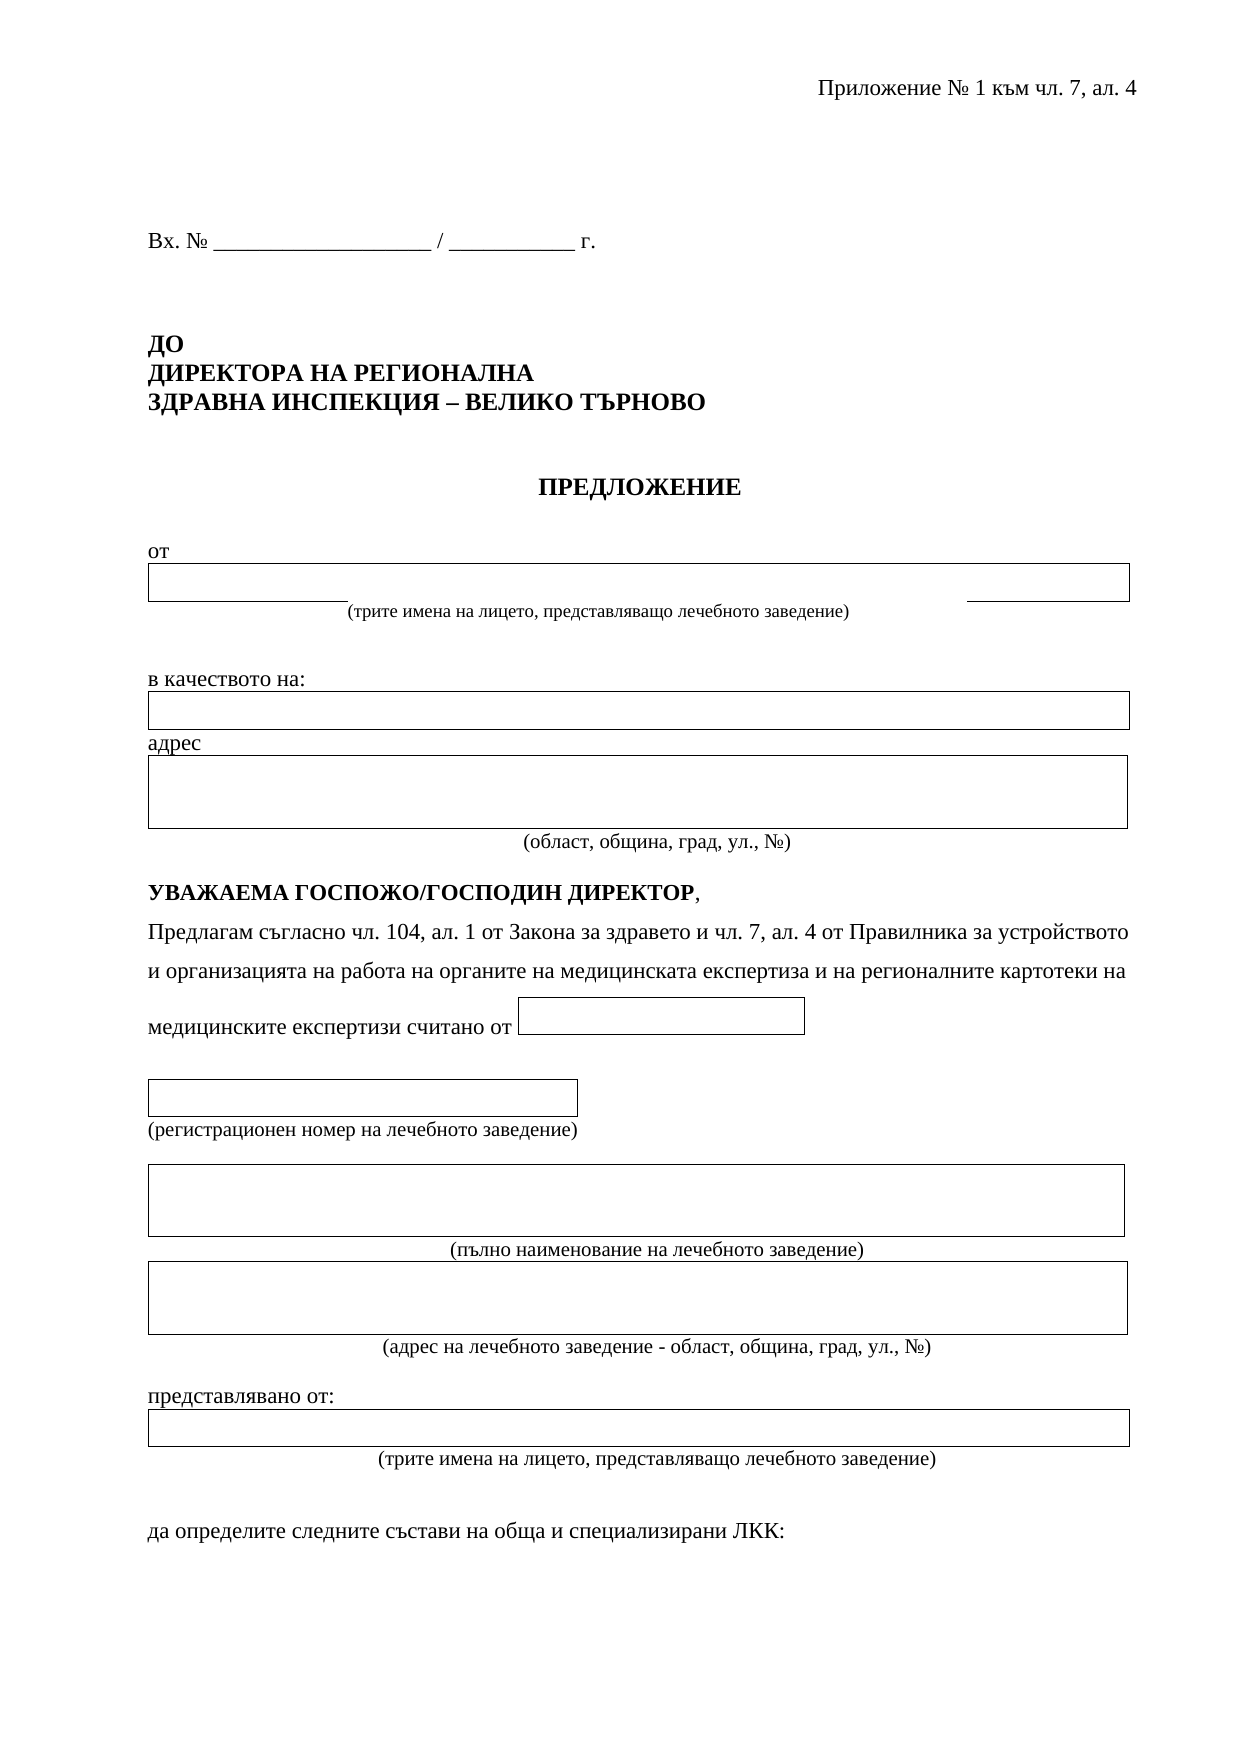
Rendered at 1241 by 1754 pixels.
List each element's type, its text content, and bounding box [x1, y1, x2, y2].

text (трите имена на лицето, представляващо лечебното заведение) [148, 1446, 1167, 1470]
text ЗДРАВНА ИНСПЕКЦИЯ – ВЕЛИКО ТЪРНОВО [148, 387, 1167, 415]
text представлявано от: [148, 1382, 1167, 1409]
text (регистрационен номер на лечебното заведение) [148, 1116, 1167, 1141]
text ДО [148, 329, 1167, 358]
text (област, община, град, ул., №) [148, 828, 1167, 853]
text (адрес на лечебното заведение - област, община, град, ул., №) [148, 1334, 1167, 1358]
text от [148, 537, 1167, 563]
text Вх. № ___________________ / ___________ г. [148, 227, 1167, 253]
text Приложение № 1 към чл. 7, ал. 4 [148, 74, 1137, 100]
text Предлагам съгласно чл. 104, ал. 1 от Закона за здравето и чл. 7, ал. 4 от Правилника за устройството и организацията на работа на органите на медицинската експертиза и на регионалните картотеки на медицинските експертизи считано от [148, 918, 1137, 1039]
text адрес [148, 729, 1167, 755]
text в качеството на: [148, 665, 1167, 691]
text (пълно наименование на лечебното заведение) [148, 1237, 1167, 1261]
text УВАЖАЕМА ГОСПОЖО/ГОСПОДИН ДИРЕКТОР, [148, 879, 1167, 905]
text ДИРЕКТОРА НА РЕГИОНАЛНА [148, 358, 1167, 387]
